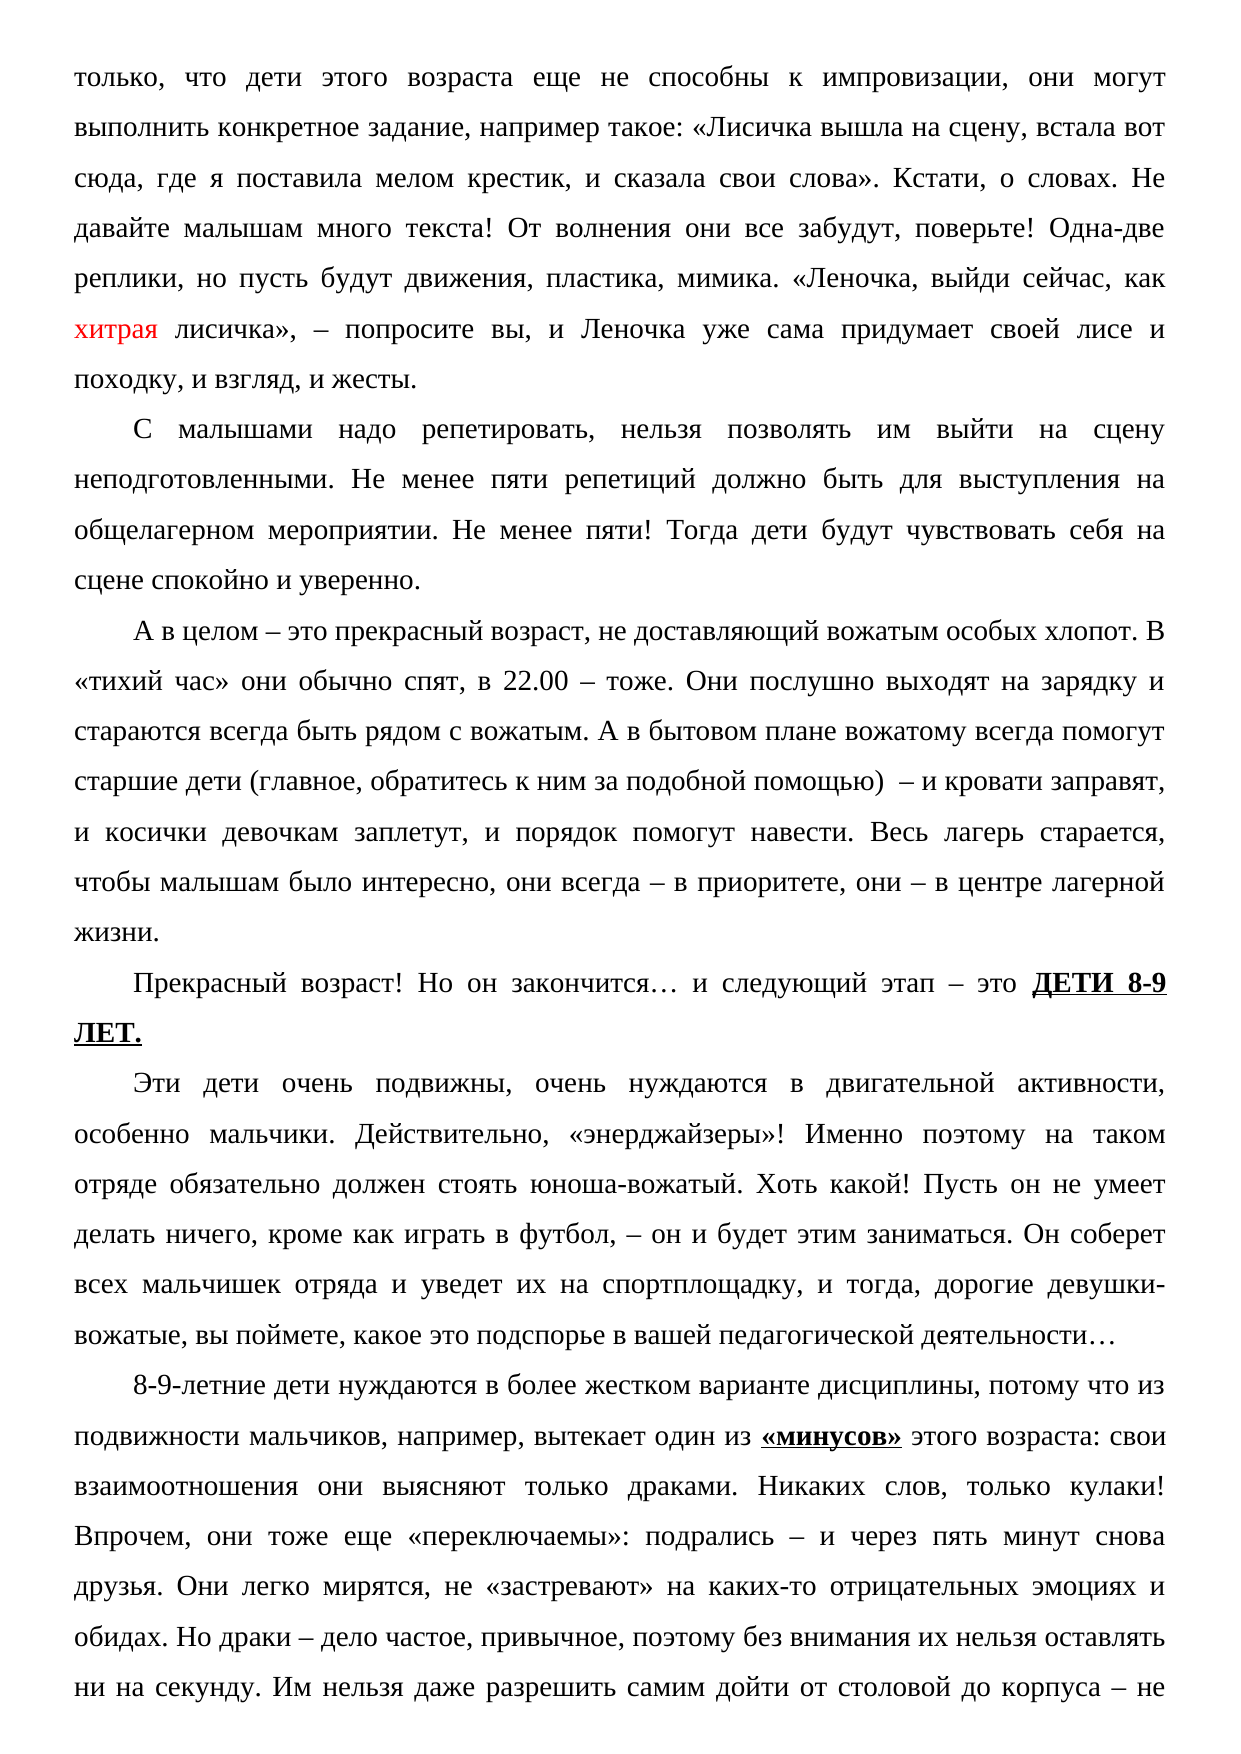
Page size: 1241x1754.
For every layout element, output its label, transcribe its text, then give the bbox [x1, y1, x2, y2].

text Прекрасный возраст! Но он закончится… и следующий этап – это ДЕТИ 8-9 ЛЕТ. [74, 965, 1167, 1049]
text А в целом – это прекрасный возраст, не доставляющий вожатым особых хлопот. В «тихий час» они обычно спят, в 22.00 – тоже. Они послушно выходят на зарядку и стараются всегда быть рядом с вожатым. А в бытовом плане вожатому всегда помогут старшие дети (главное, обратитесь к ним за подобной помощью) – и кровати заправят, и косички девочкам заплетут, и порядок помогут навести. Весь лагерь старается, чтобы малышам было интересно, они всегда – в приоритете, они – в центре лагерной жизни. [74, 613, 1167, 948]
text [74, 59, 1167, 394]
text С малышами надо репетировать, нельзя позволять им выйти на сцену неподготовленными. Не менее пяти репетиций должно быть для выступления на общелагерном мероприятии. Не менее пяти! Тогда дети будут чувствовать себя на сцене спокойно и уверенно. [74, 411, 1167, 596]
text Эти дети очень подвижны, очень нуждаются в двигательной активности, особенно мальчики. Действительно, «энерджайзеры»! Именно поэтому на таком отряде обязательно должен стоять юноша-вожатый. Хоть какой! Пусть он не умеет делать ничего, кроме как играть в футбол, – он и будет этим заниматься. Он соберет всех мальчишек отряда и уведет их на спортплощадку, и тогда, дорогие девушки-вожатые, вы поймете, какое это подспорье в вашей педагогической деятельности… [74, 1065, 1167, 1351]
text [74, 1367, 1167, 1703]
